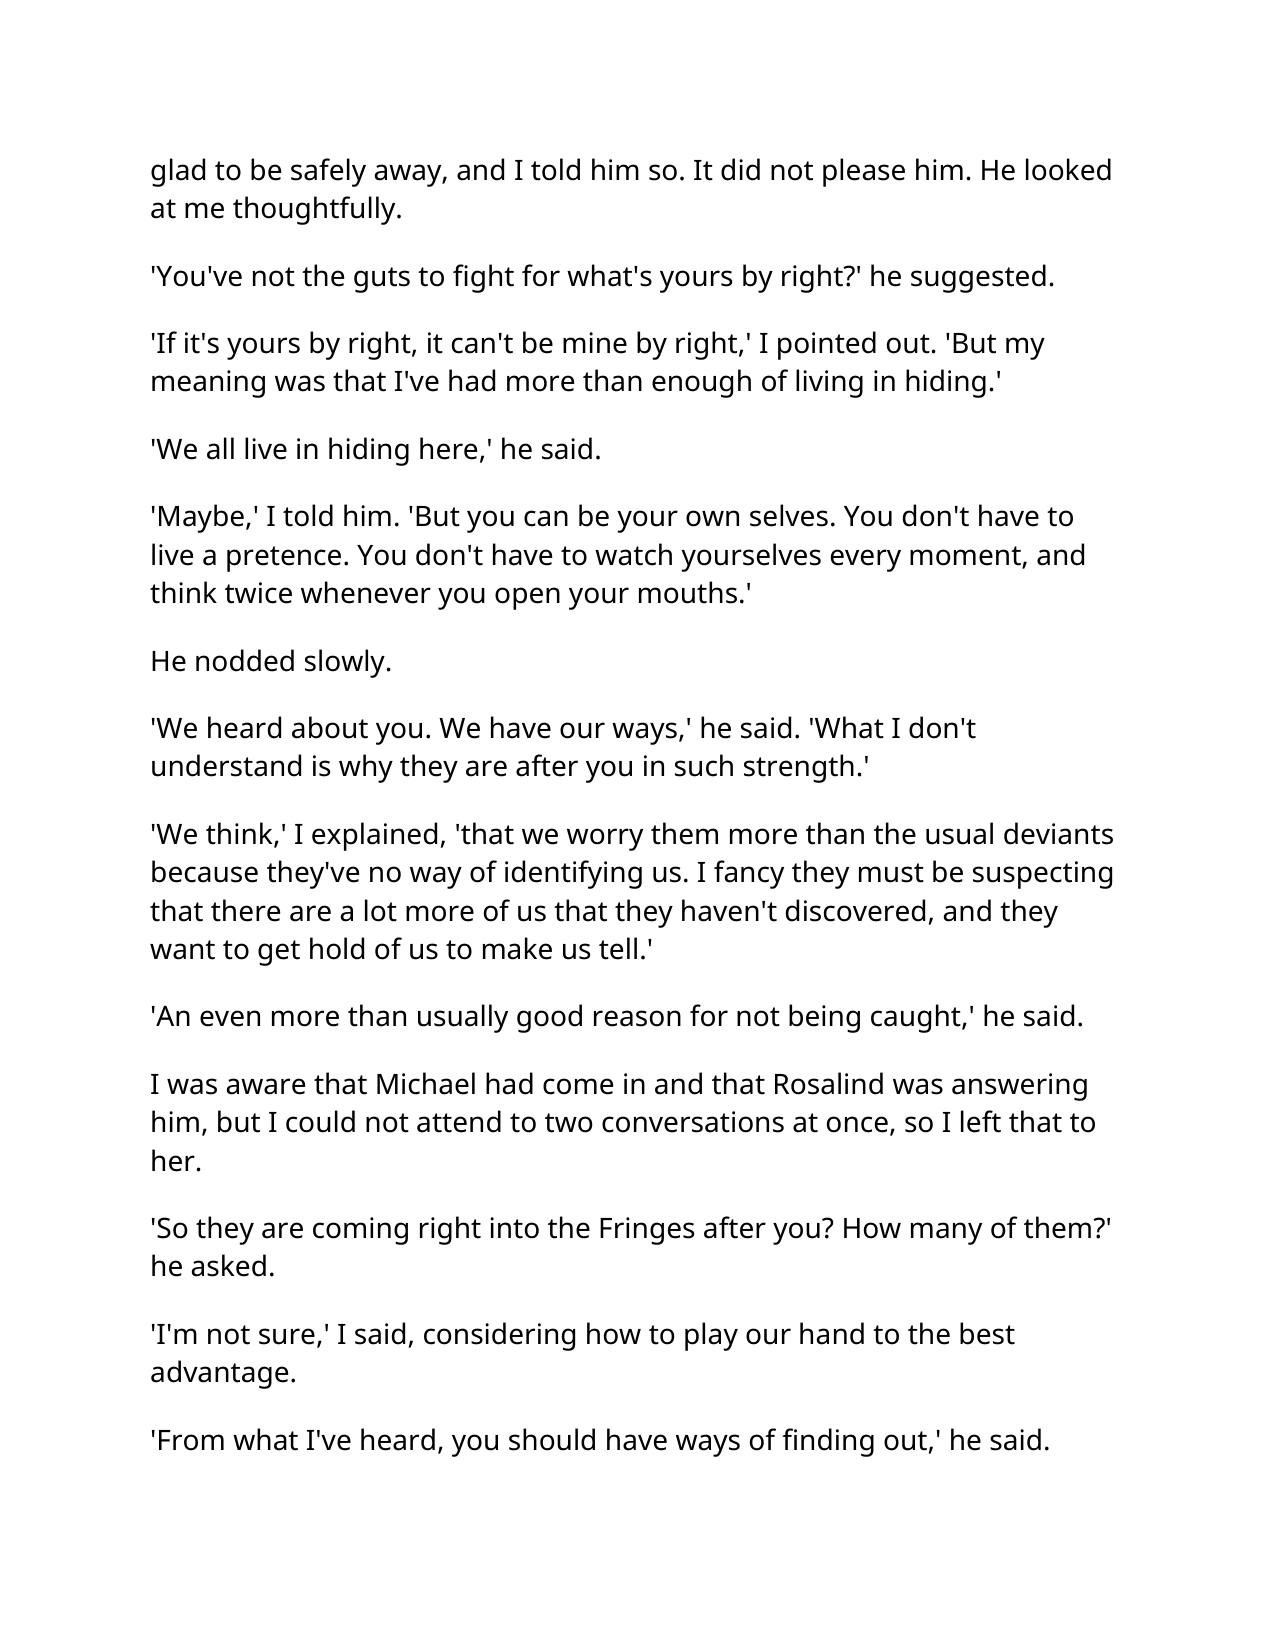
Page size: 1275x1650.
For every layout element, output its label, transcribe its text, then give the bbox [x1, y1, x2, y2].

text 'I'm not sure,' I said, considering how to play our hand to the best advantage. [150, 1314, 1125, 1391]
text 'Maybe,' I told him. 'But you can be your own selves. You don't have to live a pretence. You don't have to watch yourselves every moment, and think twice whenever you open your mouths.' [150, 497, 1125, 612]
text 'We all live in hiding here,' he said. [150, 429, 1125, 467]
text I was aware that Michael had come in and that Rosalind was answering him, but I could not attend to two conversations at once, so I left that to her. [150, 1064, 1125, 1179]
text 'You've not the guts to fight for what's yours by right?' he suggested. [150, 256, 1125, 294]
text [150, 150, 1125, 227]
text 'So they are coming right into the Fringes after you? How many of them?' he asked. [150, 1208, 1125, 1285]
text 'An even more than usually good reason for not being caught,' he said. [150, 997, 1125, 1035]
text 'We heard about you. We have our ways,' he said. 'What I don't understand is why they are after you in such strength.' [150, 708, 1125, 785]
text 'We think,' I explained, 'that we worry them more than the usual deviants because they've no way of identifying us. I fancy they must be suspecting that there are a lot more of us that they haven't discovered, and they want to get hold of us to make us tell.' [150, 814, 1125, 967]
text He nodded slowly. [150, 641, 1125, 679]
text 'If it's yours by right, it can't be mine by right,' I pointed out. 'But my meaning was that I've had more than enough of living in hiding.' [150, 323, 1125, 400]
text 'From what I've heard, you should have ways of finding out,' he said. [150, 1420, 1125, 1458]
